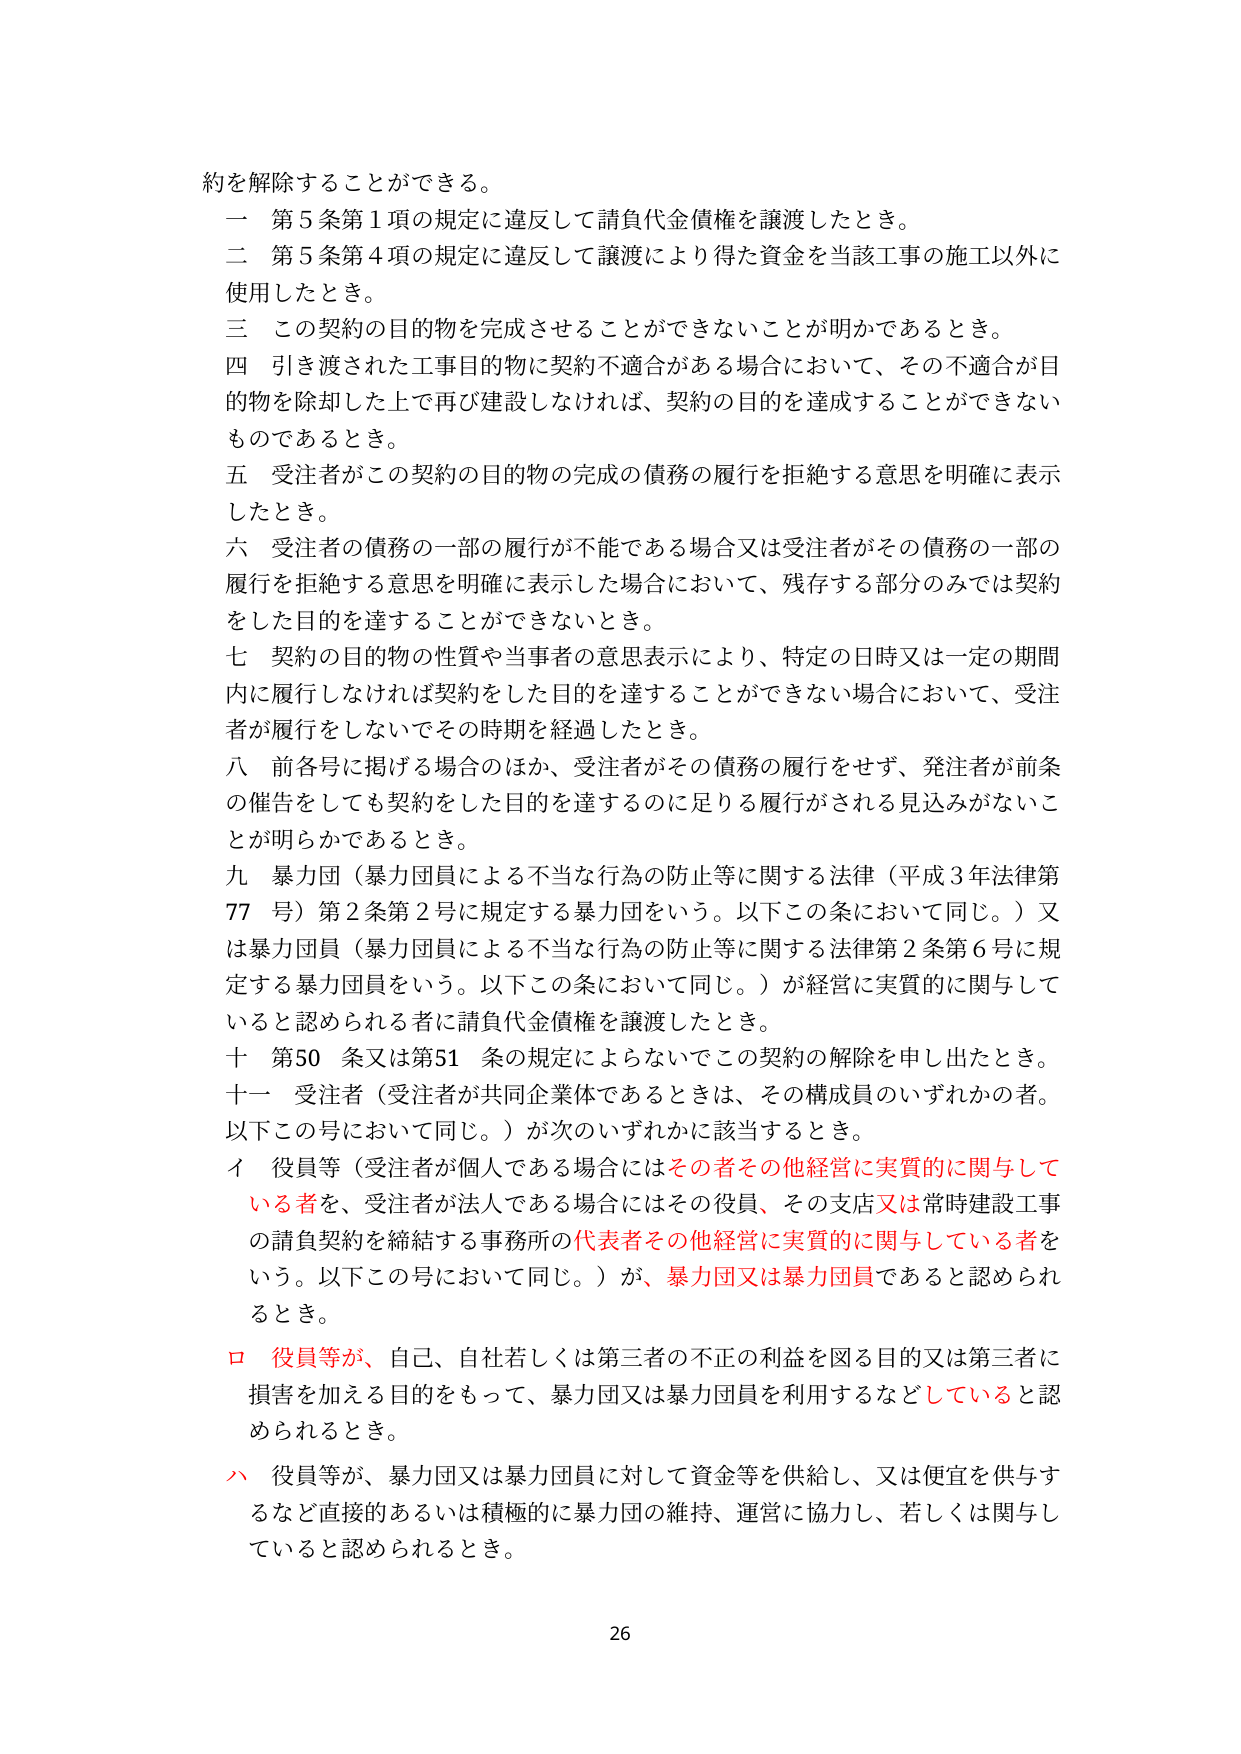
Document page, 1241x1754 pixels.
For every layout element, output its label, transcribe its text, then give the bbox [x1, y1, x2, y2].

text 六 受注者の債務の一部の履行が不能である場合又は受注者がその債務の一部の履行を拒絶する意思を明確に表示した場合において、残存する部分のみでは契約をした目的を達することができないとき。 [202, 528, 1061, 638]
text ハ 役員等が、暴力団又は暴力団員に対して資金等を供給し、又は便宜を供与するなど直接的あるいは積極的に暴力団の維持、運営に協力し、若しくは関与していると認められるとき。 [214, 1456, 1061, 1566]
text 十 第50条又は第51条の規定によらないでこの契約の解除を申し出たとき。 [202, 1039, 1061, 1075]
text 十一 受注者（受注者が共同企業体であるときは、その構成員のいずれかの者。以下この号において同じ。）が次のいずれかに該当するとき。 [202, 1075, 1061, 1148]
text 三 この契約の目的物を完成させることができないことが明かであるとき。 [202, 309, 1061, 346]
text 五 受注者がこの契約の目的物の完成の債務の履行を拒絶する意思を明確に表示したとき。 [202, 455, 1061, 528]
text イ 役員等（受注者が個人である場合にはその者その他経営に実質的に関与している者を、受注者が法人である場合にはその役員、その支店又は常時建設工事の請負契約を締結する事務所の代表者その他経営に実質的に関与している者をいう。以下この号において同じ。）が、暴力団又は暴力団員であると認められるとき。 [214, 1148, 1061, 1330]
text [179, 164, 1061, 200]
text 八 前各号に掲げる場合のほか、受注者がその債務の履行をせず、発注者が前条の催告をしても契約をした目的を達するのに足りる履行がされる見込みがないことが明らかであるとき。 [202, 747, 1061, 856]
text 二 第５条第４項の規定に違反して譲渡により得た資金を当該工事の施工以外に使用したとき。 [202, 237, 1061, 309]
text ロ 役員等が、自己、自社若しくは第三者の不正の利益を図る目的又は第三者に損害を加える目的をもって、暴力団又は暴力団員を利用するなどしていると認められるとき。 [214, 1339, 1061, 1448]
text 四 引き渡された工事目的物に契約不適合がある場合において、その不適合が目的物を除却した上で再び建設しなければ、契約の目的を達成することができないものであるとき。 [202, 346, 1061, 455]
text 一 第５条第１項の規定に違反して請負代金債権を譲渡したとき。 [202, 200, 1061, 237]
text 七 契約の目的物の性質や当事者の意思表示により、特定の日時又は一定の期間内に履行しなければ契約をした目的を達することができない場合において、受注者が履行をしないでその時期を経過したとき。 [202, 638, 1061, 747]
text 九 暴力団（暴力団員による不当な行為の防止等に関する法律（平成３年法律第77号）第２条第２号に規定する暴力団をいう。以下この条において同じ。）又は暴力団員（暴力団員による不当な行為の防止等に関する法律第２条第６号に規定する暴力団員をいう。以下この条において同じ。）が経営に実質的に関与していると認められる者に請負代金債権を譲渡したとき。 [202, 856, 1061, 1039]
